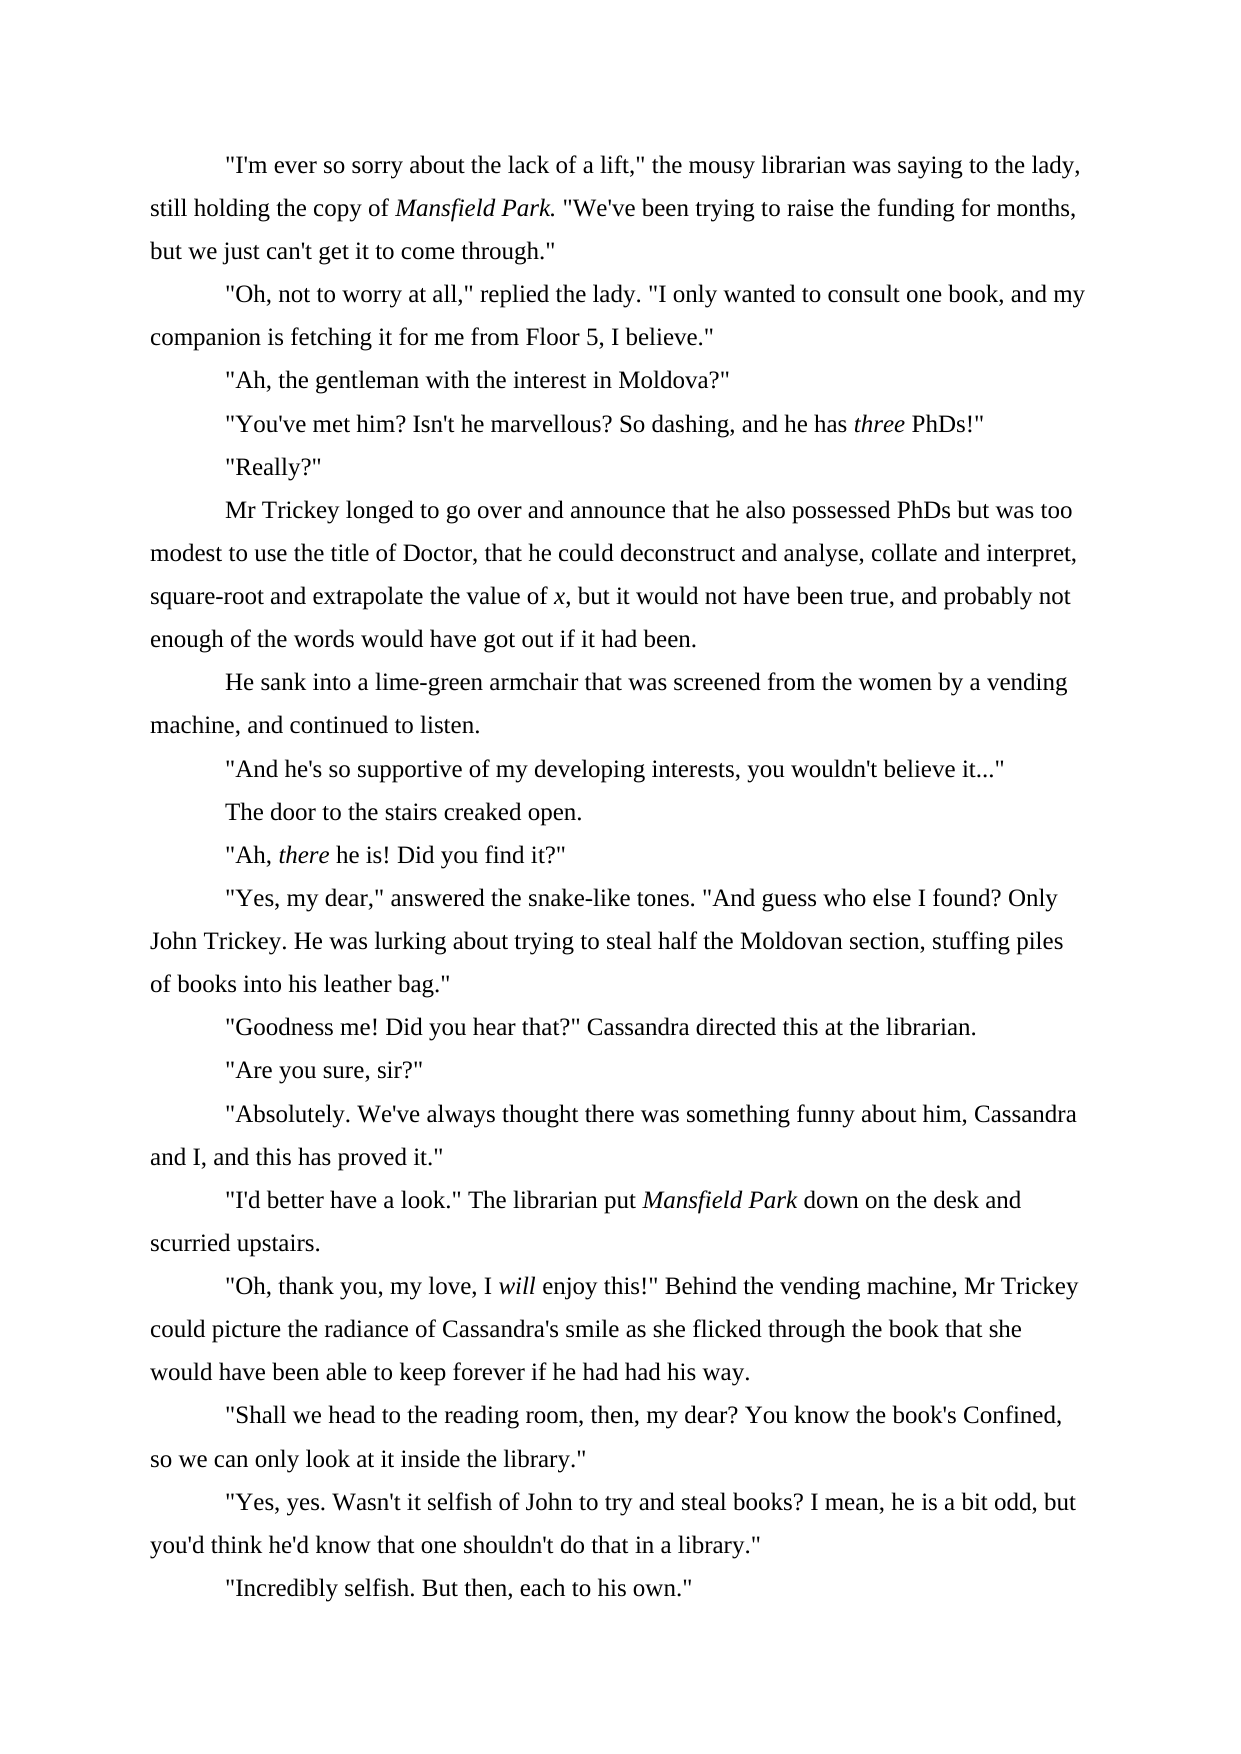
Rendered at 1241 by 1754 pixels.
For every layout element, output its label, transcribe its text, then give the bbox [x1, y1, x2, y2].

text "Oh, thank you, my love, I will enjoy this!" Behind the vending machine, Mr Trickey could picture the radiance of Cassandra's smile as she flicked through the book that she would have been able to keep forever if he had had his way. [150, 1271, 1090, 1386]
text "Oh, not to worry at all," replied the lady. "I only wanted to consult one book, and my companion is fetching it for me from Floor 5, I believe." [150, 279, 1090, 351]
text "Yes, yes. Wasn't it selfish of John to try and steal books? I mean, he is a bit odd, but you'd think he'd know that one shouldn't do that in a library." [150, 1487, 1090, 1559]
text "Absolutely. We've always thought there was something funny about him, Cassandra and I, and this has proved it." [150, 1099, 1090, 1171]
text "Incredibly selfish. But then, each to his own." [150, 1573, 1090, 1602]
text "Ah, the gentleman with the interest in Moldova?" [150, 366, 1090, 394]
text "I'm ever so sorry about the lack of a lift," the mousy librarian was saying to the lady, still holding the copy of Mansfield Park. "We've been trying to raise the funding for months, but we just can't get it to come through." [150, 150, 1090, 265]
text "Really?" [150, 452, 1090, 481]
text Mr Trickey longed to go over and announce that he also possessed PhDs but was too modest to use the title of Doctor, that he could deconstruct and analyse, collate and interpret, square-root and extrapolate the value of x, but it would not have been true, and probably not enough of the words would have got out if it had been. [150, 495, 1090, 653]
text "Ah, there he is! Did you find it?" [150, 840, 1090, 869]
text "Goodness me! Did you hear that?" Cassandra directed this at the librarian. [150, 1012, 1090, 1041]
text He sank into a lime-green armchair that was screened from the women by a vending machine, and continued to listen. [150, 667, 1090, 739]
text "You've met him? Isn't he marvellous? So dashing, and he has three PhDs!" [150, 409, 1090, 437]
text "Are you sure, sir?" [150, 1056, 1090, 1084]
text "Shall we head to the reading room, then, my dear? You know the book's Confined, so we can only look at it inside the library." [150, 1401, 1090, 1472]
text "Yes, my dear," answered the snake-like tones. "And guess who else I found? Only John Trickey. He was lurking about trying to steal half the Moldovan section, stuffing piles of books into his leather bag." [150, 883, 1090, 998]
text The door to the stairs creaked open. [150, 797, 1090, 826]
text "And he's so supportive of my developing interests, you wouldn't believe it..." [150, 754, 1090, 782]
text "I'd better have a look." The librarian put Mansfield Park down on the desk and scurried upstairs. [150, 1185, 1090, 1257]
